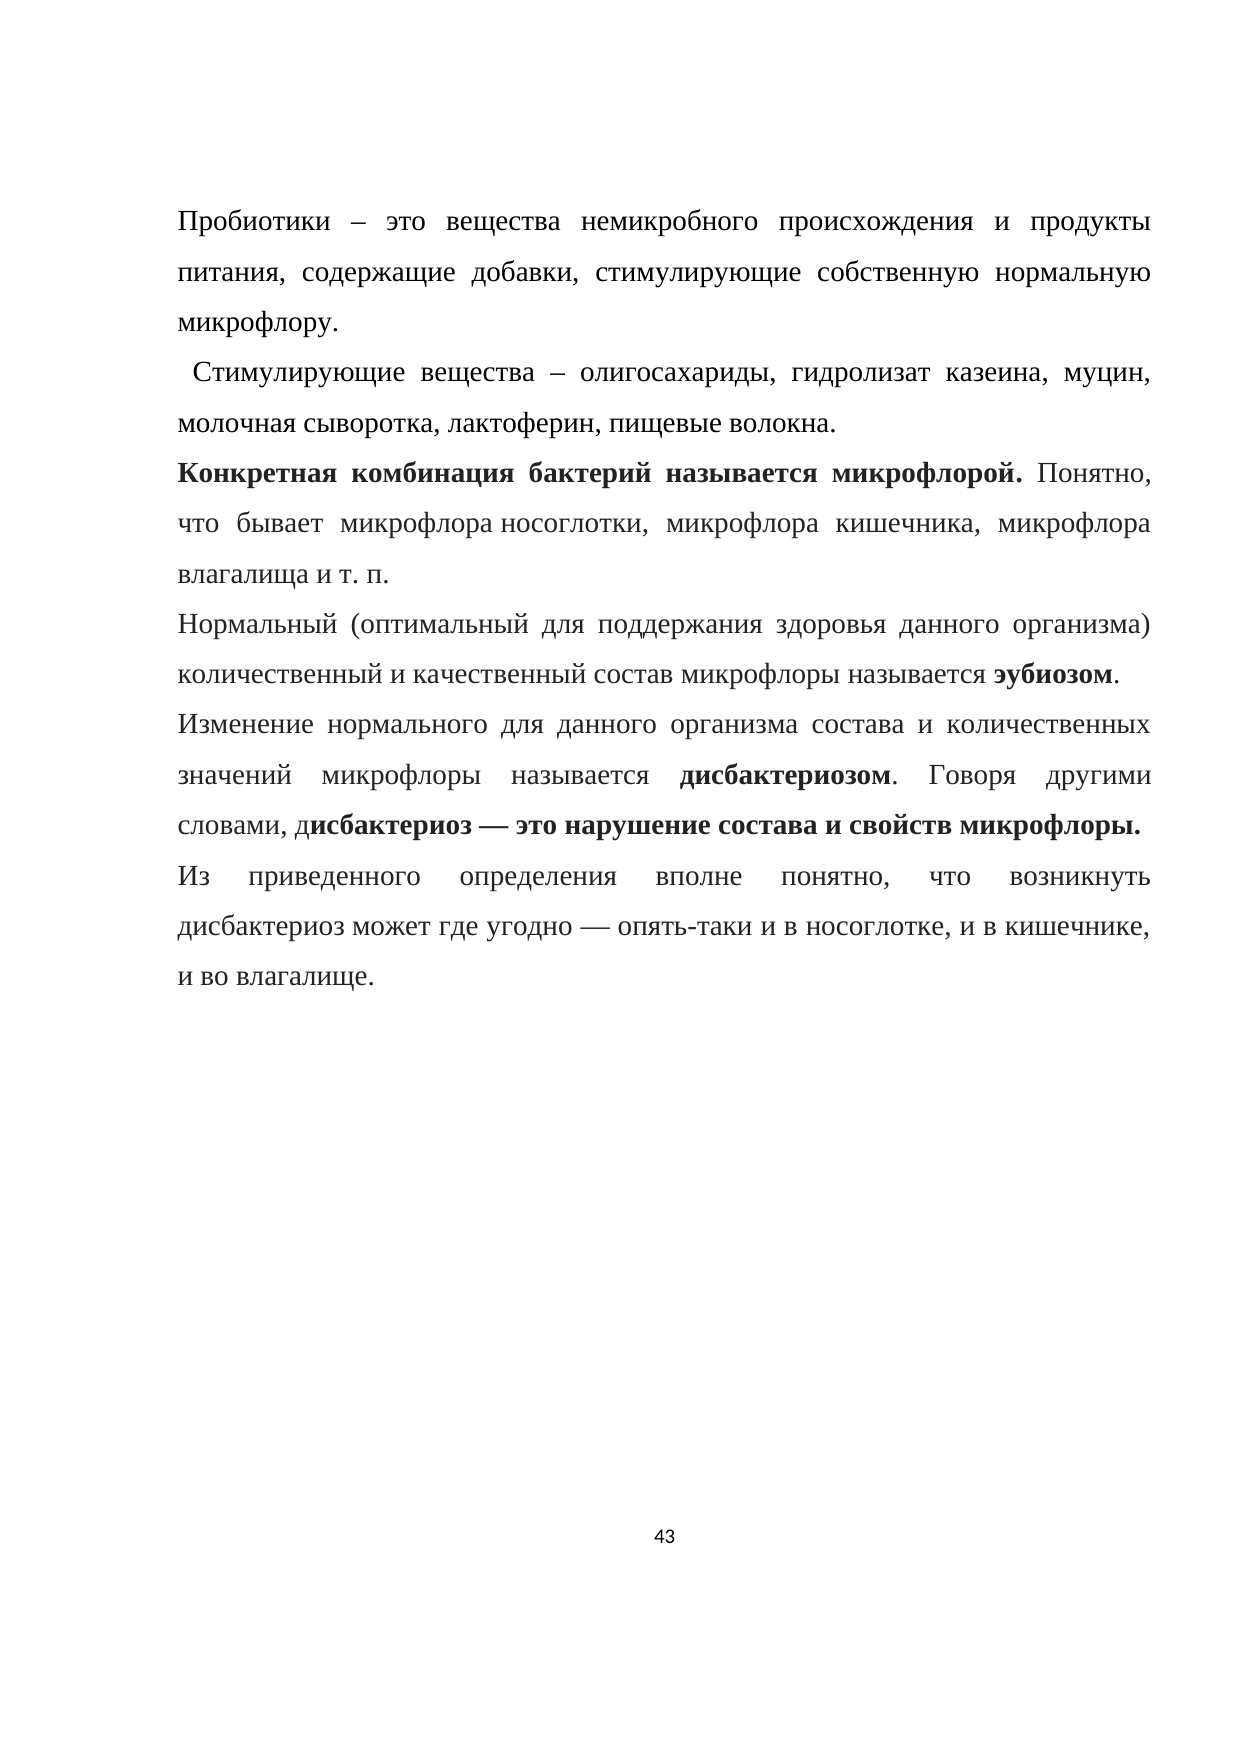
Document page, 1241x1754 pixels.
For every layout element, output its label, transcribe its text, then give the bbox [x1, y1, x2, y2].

text Конкретная комбинация бактерий называется микрофлорой. Понятно, что бывает микрофлора носоглотки, микрофлора кишечника, микрофлора влагалища и т. п. [177, 455, 1152, 589]
text Пробиотики – это вещества немикробного происхождения и продукты питания, содержащие добавки, стимулирующие собственную нормальную микрофлору. [177, 203, 1152, 338]
text Изменение нормального для данного организма состава и количественных значений микрофлоры называется дисбактериозом. Говоря другими словами, дисбактериоз — это нарушение состава и свойств микрофлоры. [177, 707, 1152, 841]
text Стимулирующие вещества – олигосахариды, гидролизат казеина, муцин, молочная сыворотка, лактоферин, пищевые волокна. [177, 354, 1152, 438]
text Нормальный (оптимальный для поддержания здоровья данного организма) количественный и качественный состав микрофлоры называется эубиозом. [177, 606, 1152, 690]
text Из приведенного определения вполне понятно, что возникнуть дисбактериоз может где угодно — опять-таки и в носоглотке, и в кишечнике, и во влагалище. [177, 858, 1152, 992]
